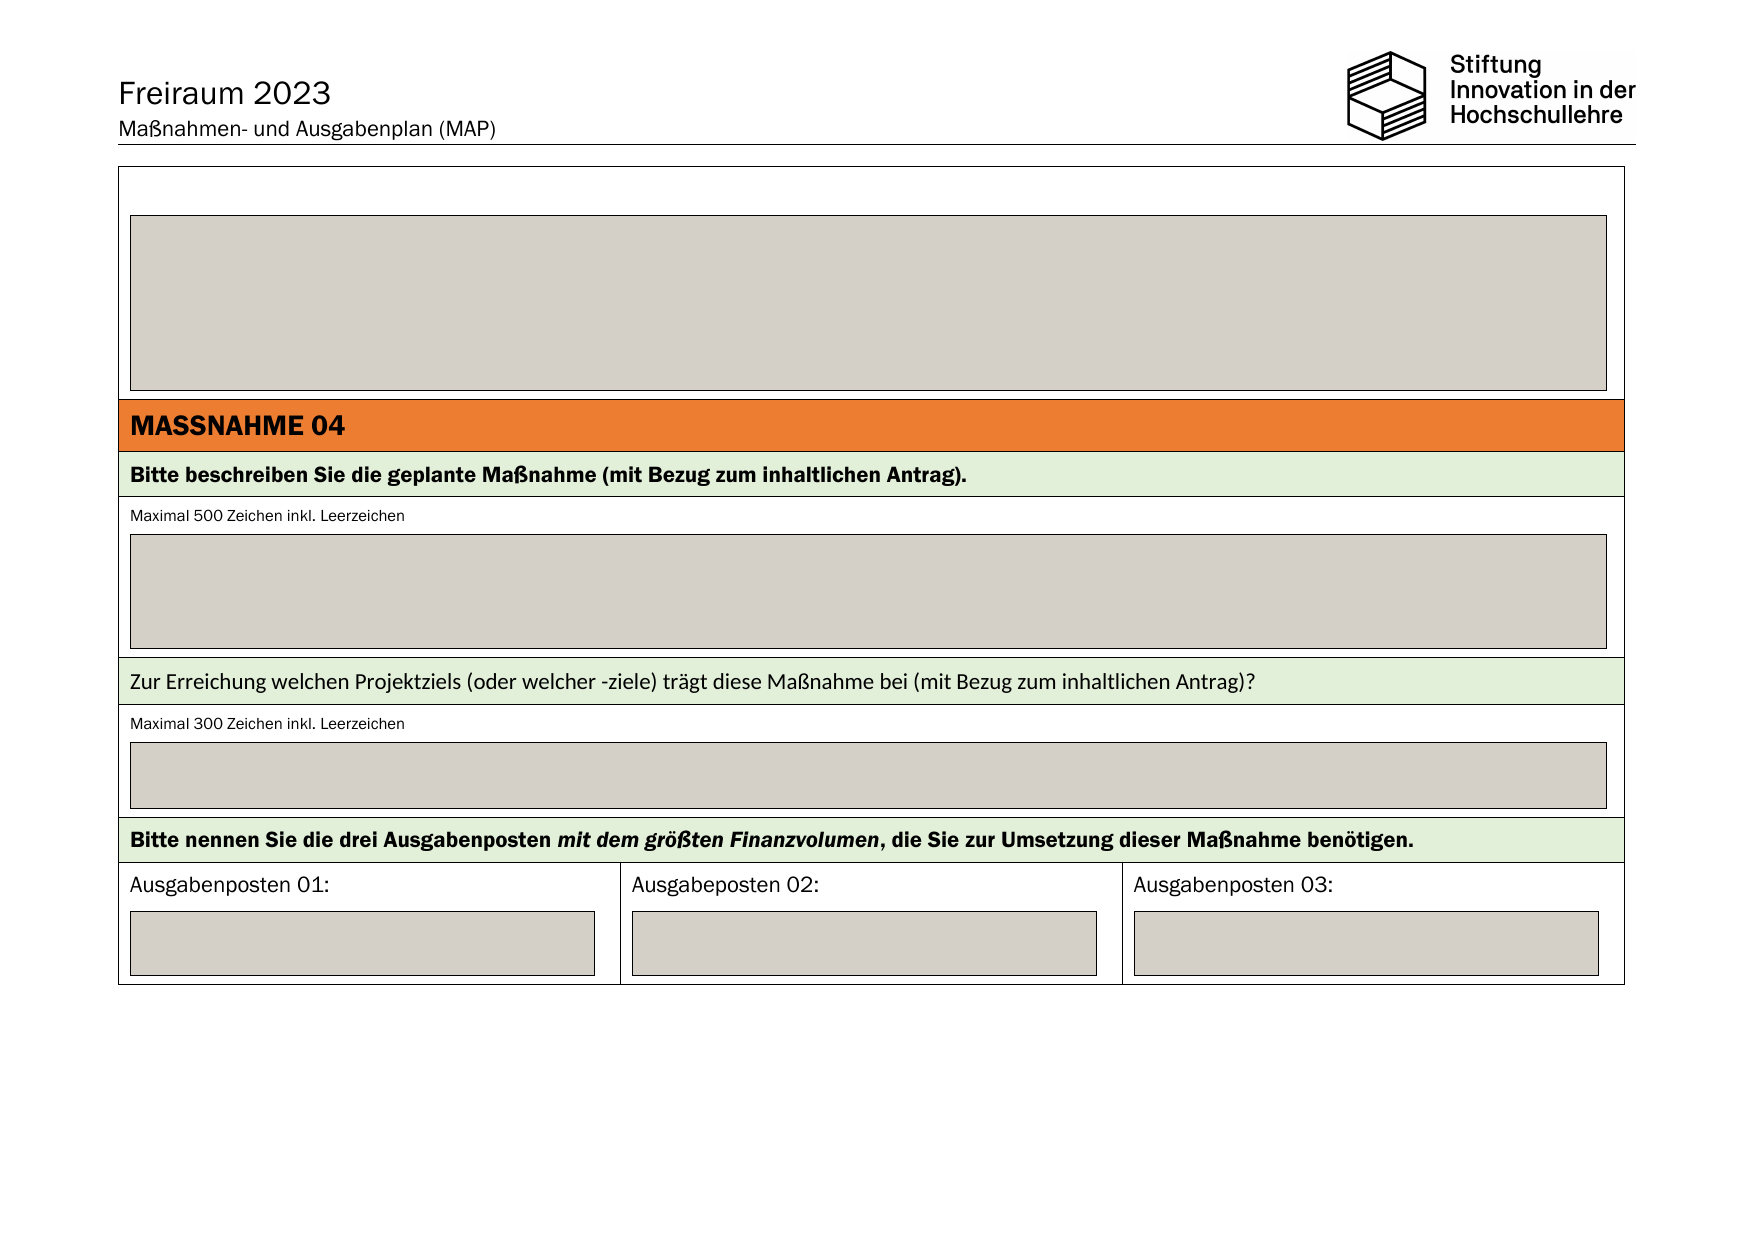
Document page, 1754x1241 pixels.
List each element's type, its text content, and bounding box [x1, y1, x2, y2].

picture [1347, 51, 1636, 141]
table_cell Ausgabeposten 02: [621, 863, 1122, 984]
table_cell Maximal 800 Zeichen inkl. Leerzeichen [119, 167, 1624, 399]
table_cell MASSNAHME 04 [119, 400, 1624, 451]
table_cell Ausgabenposten 01: [119, 863, 620, 984]
table_cell Bitte beschreiben Sie die geplante Maßnahme (mit Bezug zum inhaltlichen Antrag). [119, 452, 1624, 496]
table_cell Maximal 500 Zeichen inkl. Leerzeichen [119, 497, 1624, 657]
table_cell Maximal 300 Zeichen inkl. Leerzeichen [119, 705, 1624, 817]
table_cell Bitte nennen Sie die drei Ausgabenposten mit dem größten Finanzvolumen, die Sie zur Umsetzung dieser Maßnahme benötigen. [119, 818, 1624, 862]
table_cell Zur Erreichung welchen Projektziels (oder welcher -ziele) trägt diese Maßnahme bei (mit Bezug zum inhaltlichen Antrag)? [119, 658, 1624, 704]
table_cell Ausgabenposten 03: [1123, 863, 1624, 984]
